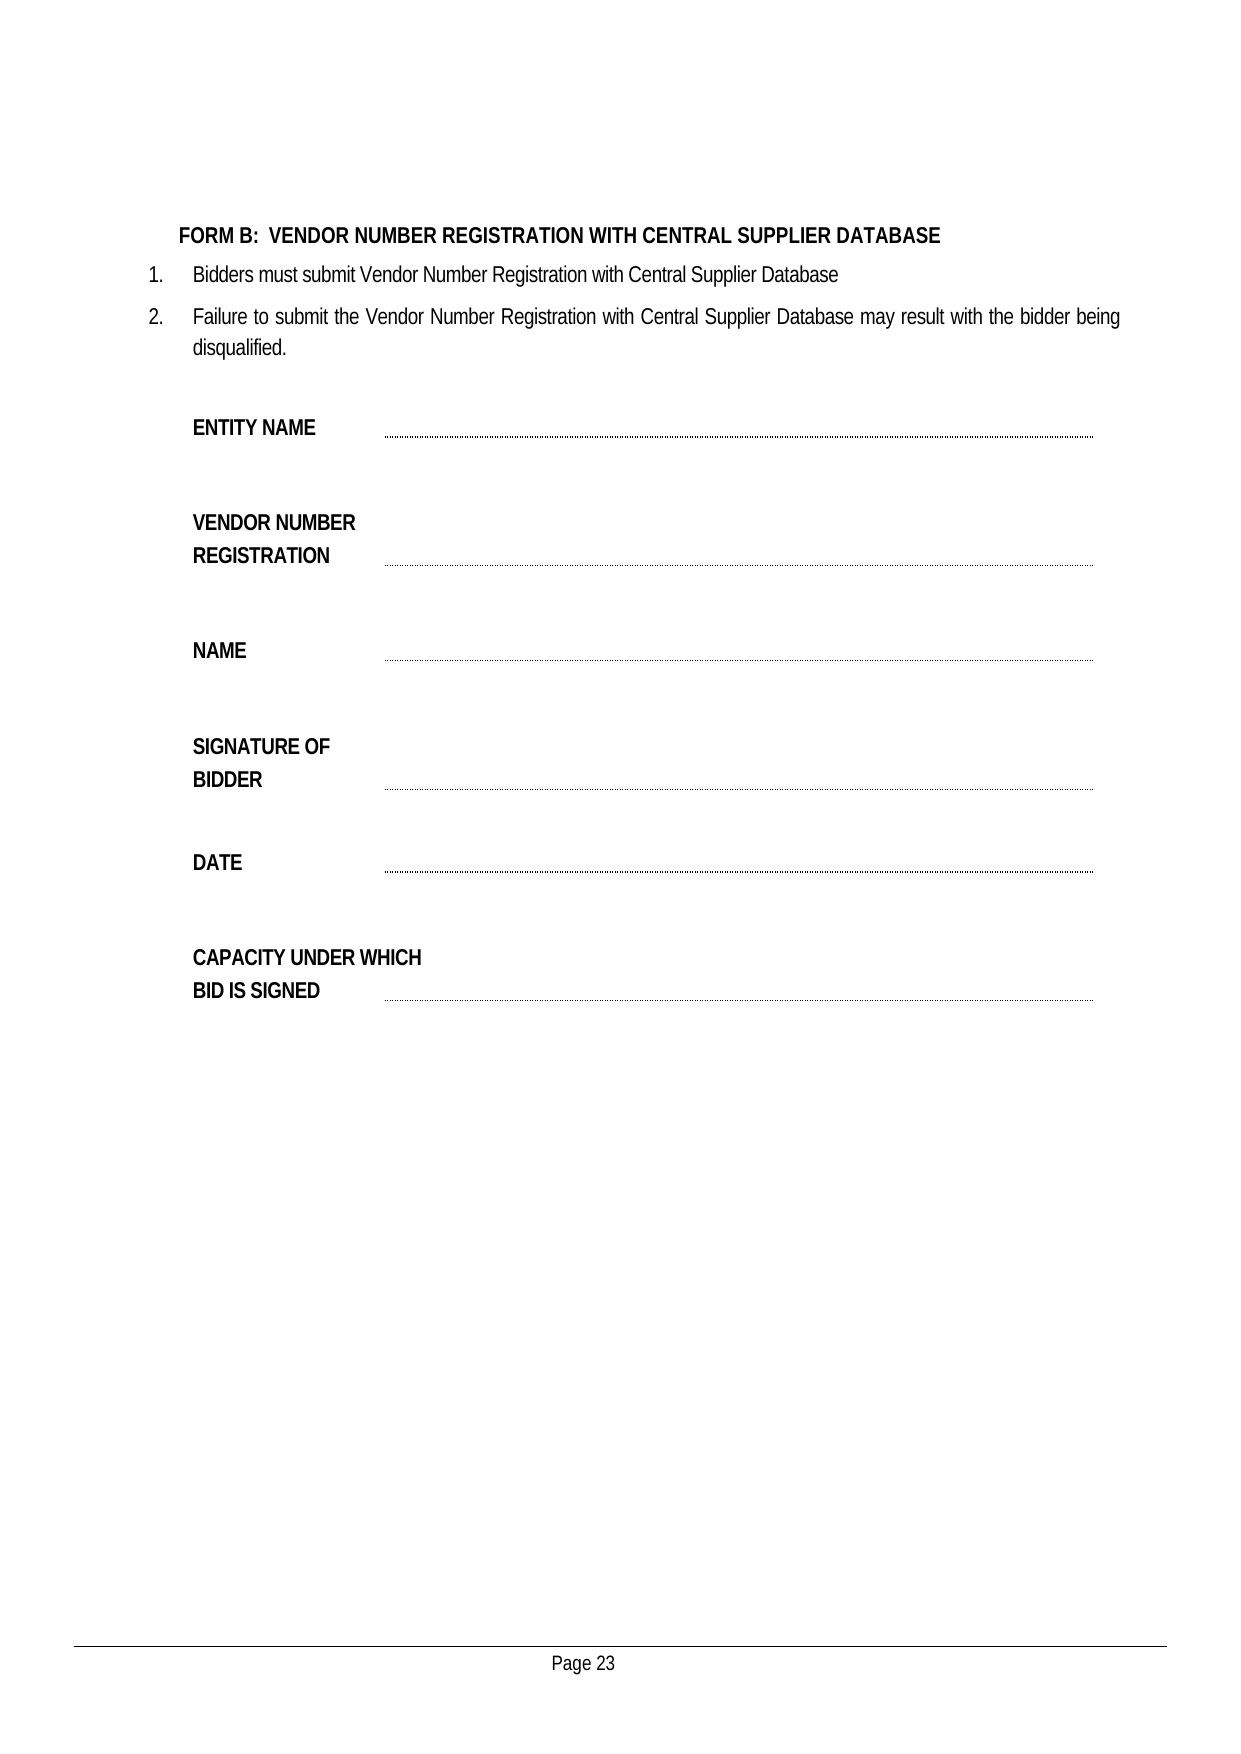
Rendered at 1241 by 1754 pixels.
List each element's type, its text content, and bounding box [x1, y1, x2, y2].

text DATE [193, 849, 1117, 875]
text BID IS SIGNED [193, 977, 1117, 1003]
subtitle FORM B: VENDOR NUMBER REGISTRATION WITH CENTRAL SUPPLIER DATABASE [179, 222, 1122, 248]
text BIDDER [193, 766, 1117, 792]
text SIGNATURE OF [193, 733, 748, 759]
text REGISTRATION [193, 542, 1117, 568]
text VENDOR NUMBER [193, 509, 1117, 536]
text ENTITY NAME [193, 414, 1117, 440]
text CAPACITY UNDER WHICH [193, 944, 748, 971]
list Bidders must submit Vendor Number Registration with Central Supplier Database [148, 261, 1122, 287]
text NAME [193, 637, 1117, 664]
list Failure to submit the Vendor Number Registration with Central Supplier Database may result with the bidder being disqualified. [148, 303, 1122, 360]
